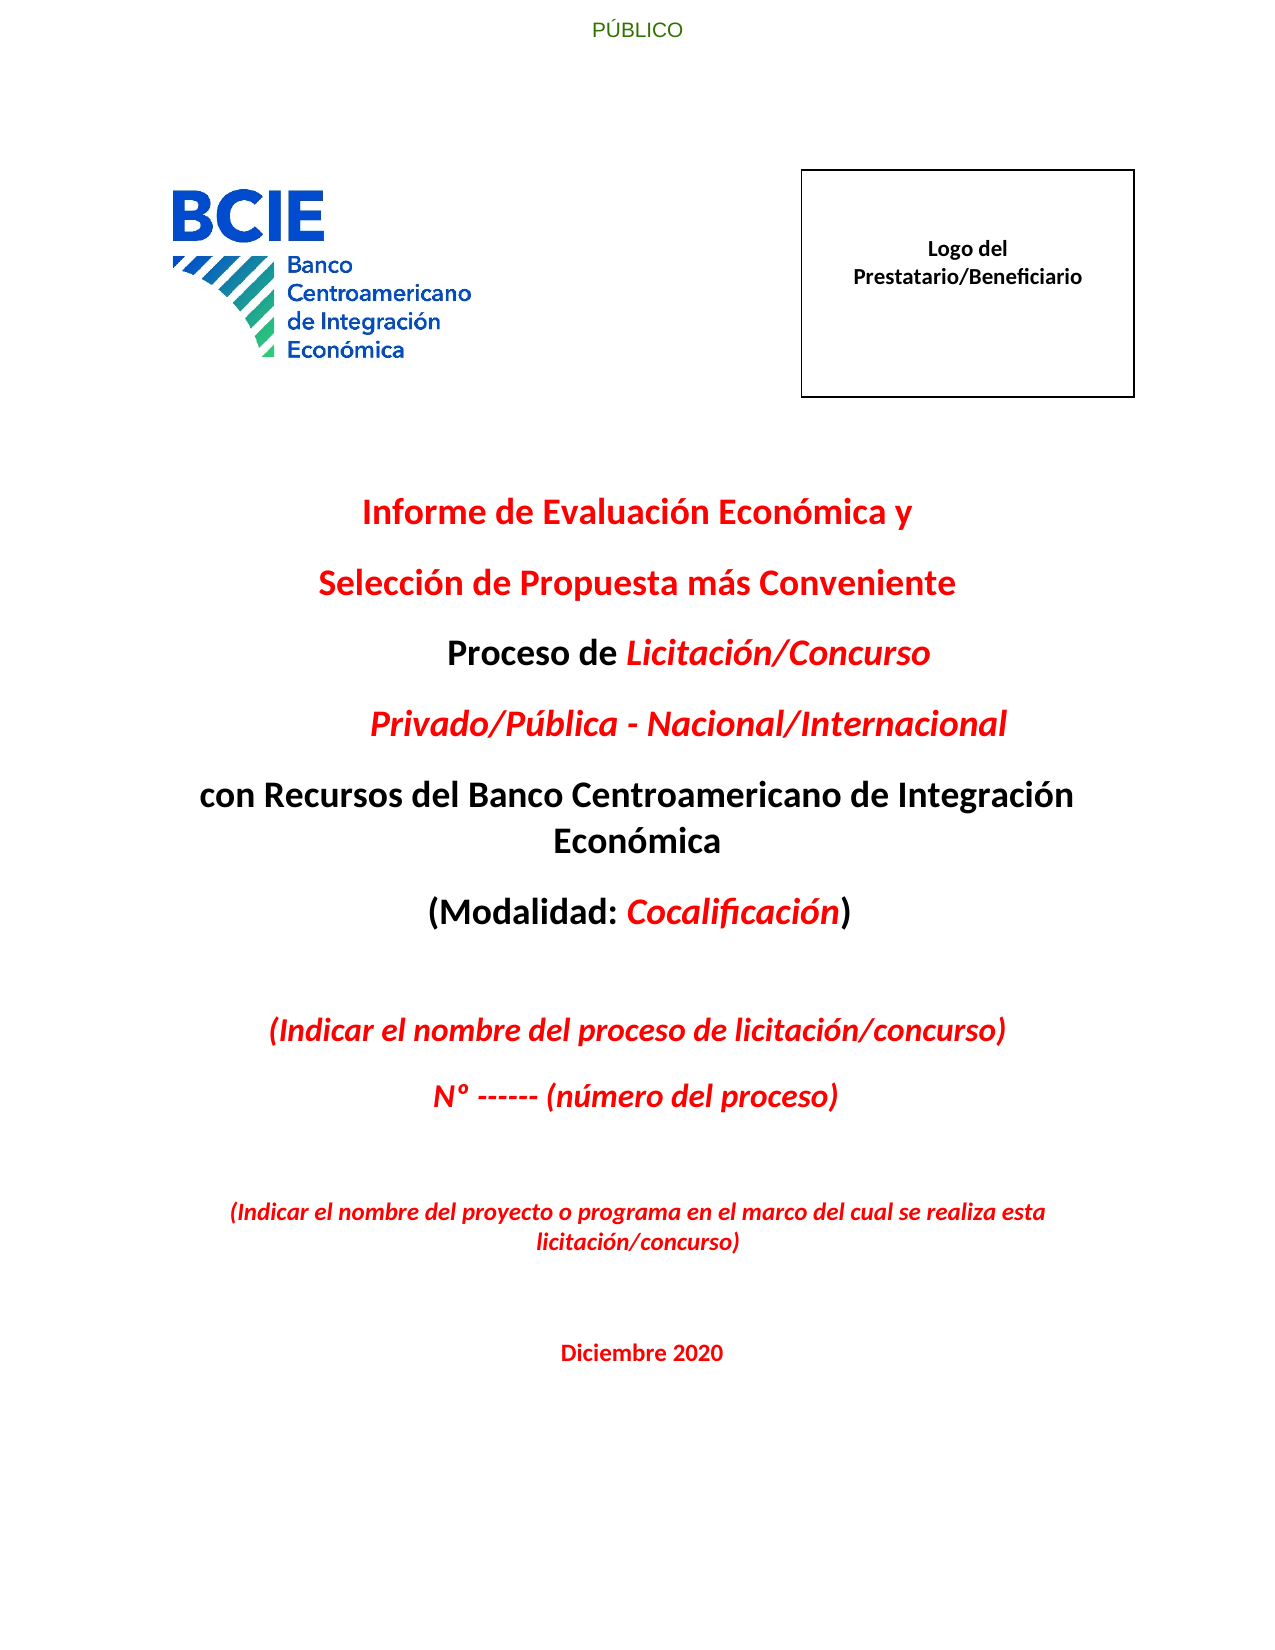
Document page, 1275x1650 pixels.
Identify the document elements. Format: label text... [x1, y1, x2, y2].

text (Modalidad: Cocalificación) [150, 888, 1128, 933]
title con Recursos del Banco Centroamericano de Integración Económica [150, 771, 1124, 863]
title Selección de Propuesta más Conveniente [150, 558, 1125, 604]
text Diciembre 2020 [150, 1337, 1128, 1368]
title Proceso de Licitación/Concurso [150, 629, 1228, 675]
text (Indicar el nombre del proceso de licitación/concurso) [150, 1009, 1128, 1049]
text (Indicar el nombre del proyecto o programa en el marco del cual se realiza esta licitación/concurso) [150, 1196, 1128, 1257]
text Nº ------ (número del proceso) [150, 1074, 1125, 1115]
title Informe de Evaluación Económica y [150, 488, 1125, 533]
title Privado/Pública - Nacional/Internacional [150, 700, 1228, 746]
picture [118, 137, 524, 411]
